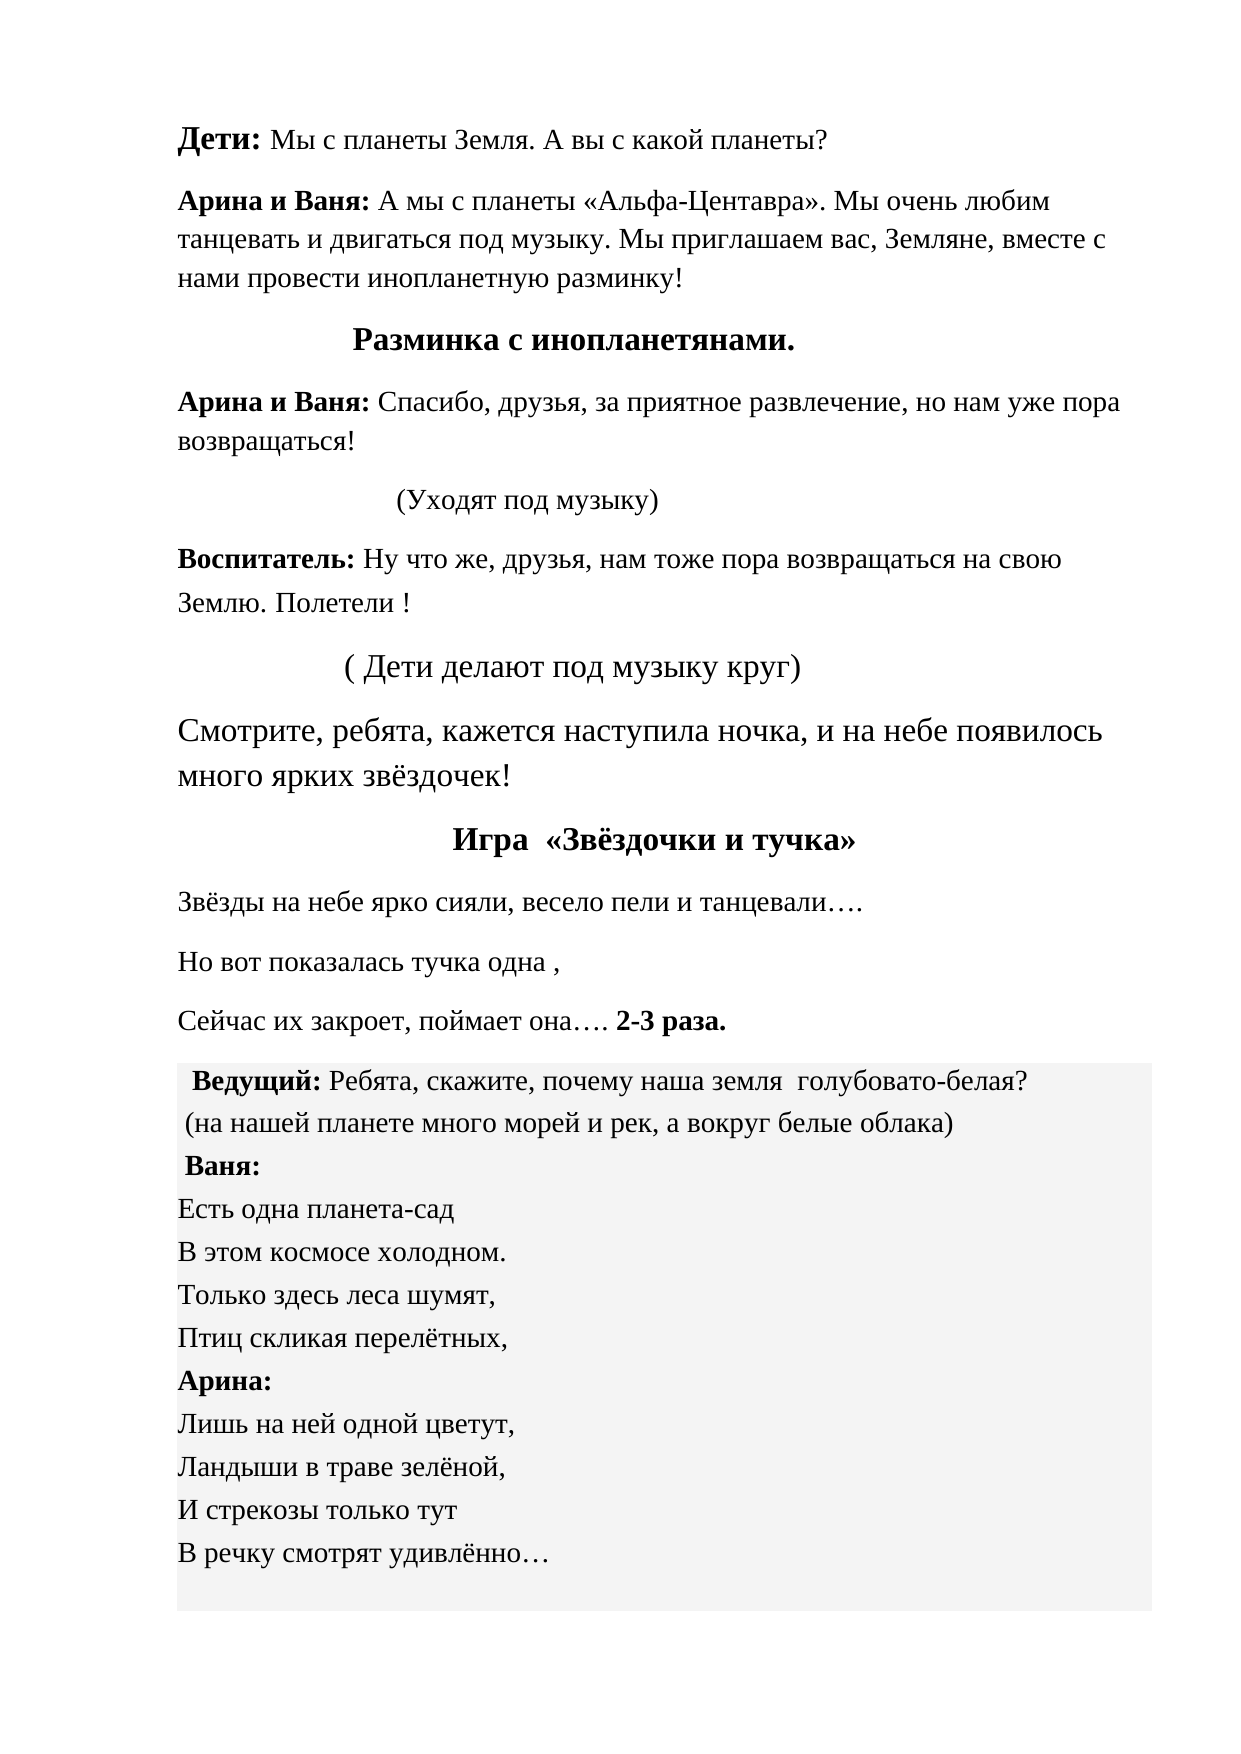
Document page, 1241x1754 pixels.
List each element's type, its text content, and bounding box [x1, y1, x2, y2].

text В этом космосе холодном. [177, 1234, 1152, 1268]
text Звёзды на небе ярко сияли, весело пели и танцевали…. [177, 884, 1152, 918]
text Смотрите, ребята, кажется наступила ночка, и на небе появилось много ярких звёздочек! [177, 711, 1152, 793]
text Ваня: [177, 1148, 1152, 1182]
text Арина и Ваня: А мы с планеты «Альфа-Центавра». Мы очень любим танцевать и двигаться под музыку. Мы приглашаем вас, Земляне, вместе с нами провести инопланетную разминку! [177, 183, 1152, 294]
text Птиц скликая перелётных, [177, 1320, 1152, 1354]
text Но вот показалась тучка одна , [177, 944, 1152, 977]
text Дети: Мы с планеты Земля. А вы с какой планеты? [177, 118, 1152, 156]
text Разминка с инопланетянами. [177, 319, 1152, 358]
text В речку смотрят удивлённо… [177, 1535, 1152, 1568]
text Ведущий: Ребята, скажите, почему наша земля голубовато-белая? [177, 1063, 1152, 1096]
text Арина: [177, 1363, 1152, 1397]
text Сейчас их закроет, поймает она…. 2-3 раза. [177, 1003, 1152, 1037]
text И стрекозы только тут [177, 1492, 1152, 1525]
text (Уходят под музыку) [177, 482, 1152, 516]
text Арина и Ваня: Спасибо, друзья, за приятное развлечение, но нам уже пора возвращаться! [177, 384, 1152, 456]
text Воспитатель: Ну что же, друзья, нам тоже пора возвращаться на свою Землю. Полетели ! [177, 542, 1152, 619]
text Есть одна планета-сад [177, 1191, 1152, 1225]
text (на нашей планете много морей и рек, а вокруг белые облака) [177, 1106, 1152, 1139]
text Ландыши в траве зелёной, [177, 1449, 1152, 1482]
text Лишь на ней одной цветут, [177, 1406, 1152, 1439]
text Игра «Звёздочки и тучка» [177, 820, 1152, 858]
text Только здесь леса шумят, [177, 1277, 1152, 1311]
text ( Дети делают под музыку круг) [177, 646, 1152, 684]
